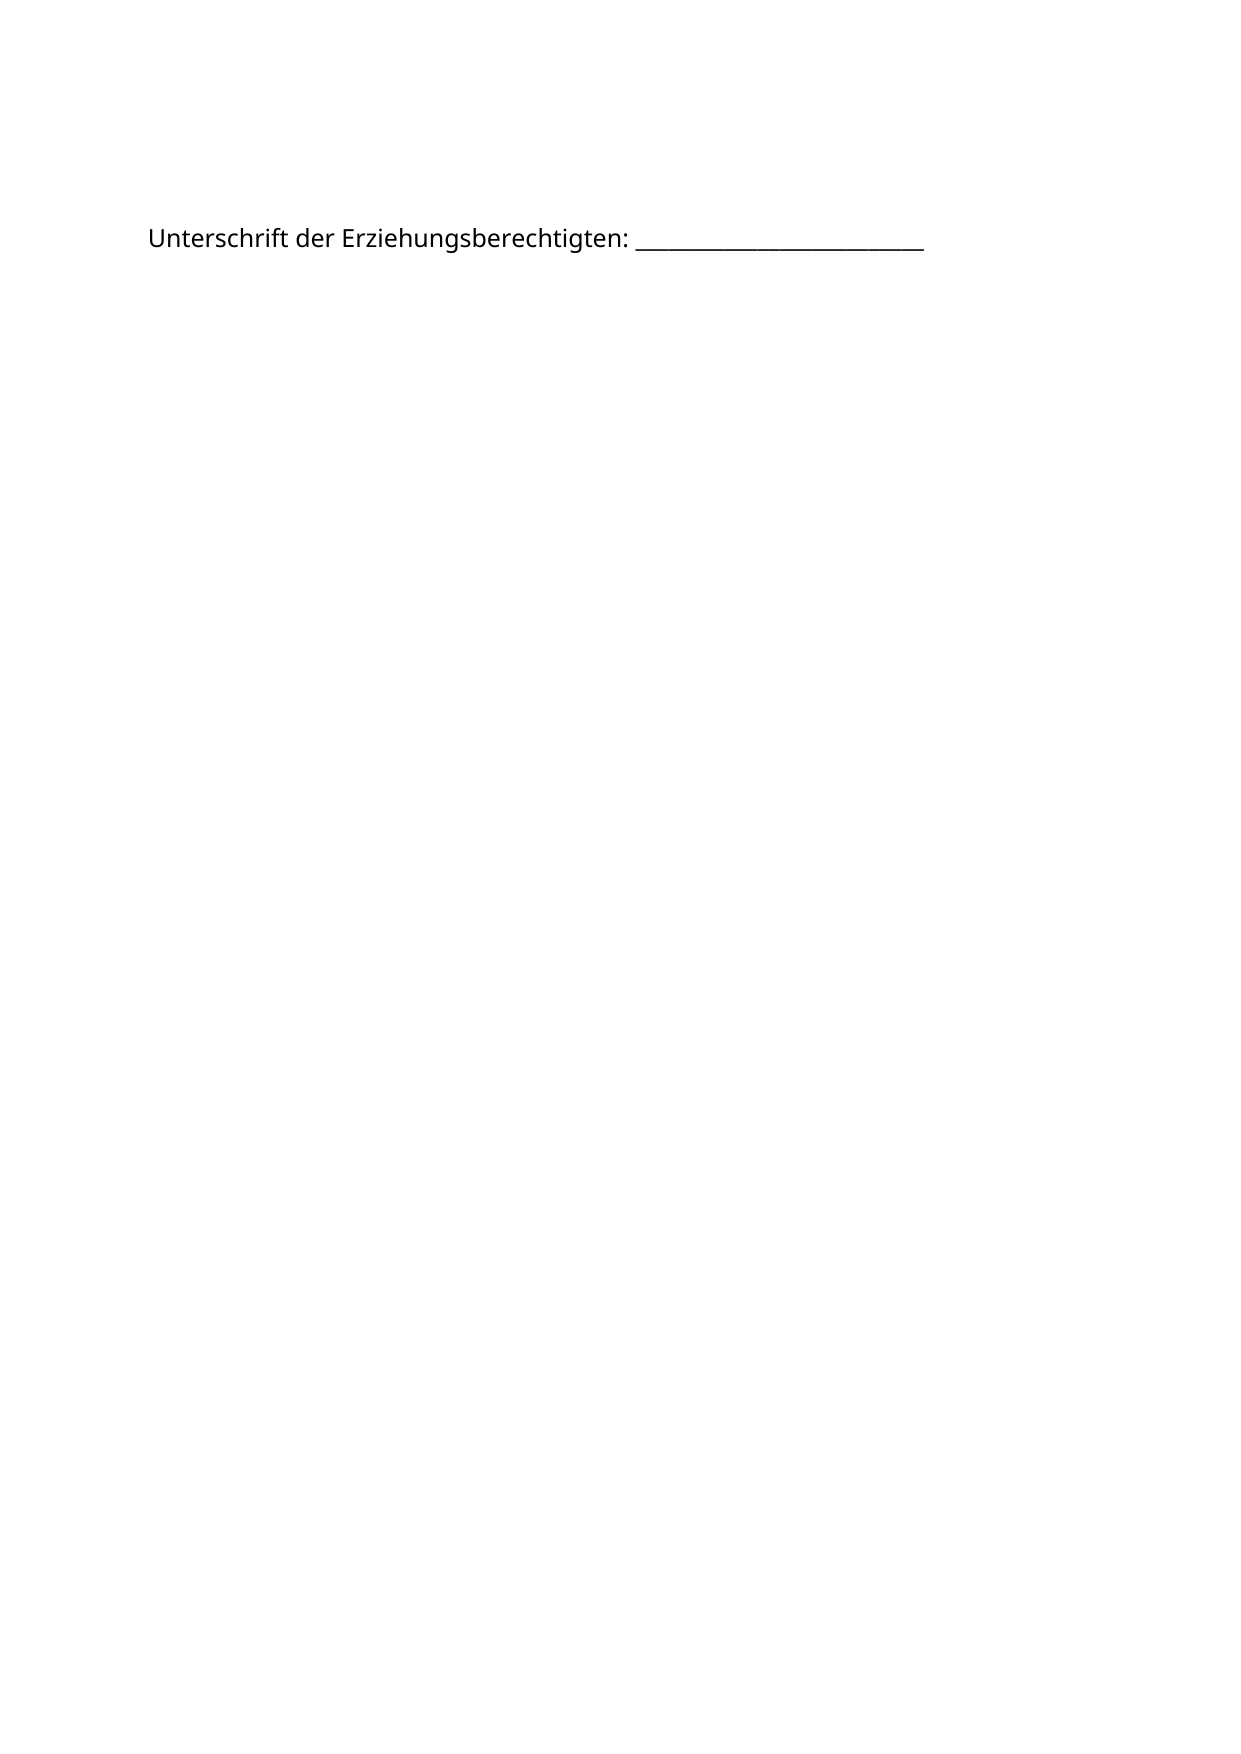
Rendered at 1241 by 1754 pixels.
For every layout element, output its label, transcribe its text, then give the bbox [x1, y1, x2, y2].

text Unterschrift der Erziehungsberechtigten: __________________________ [148, 220, 1092, 254]
